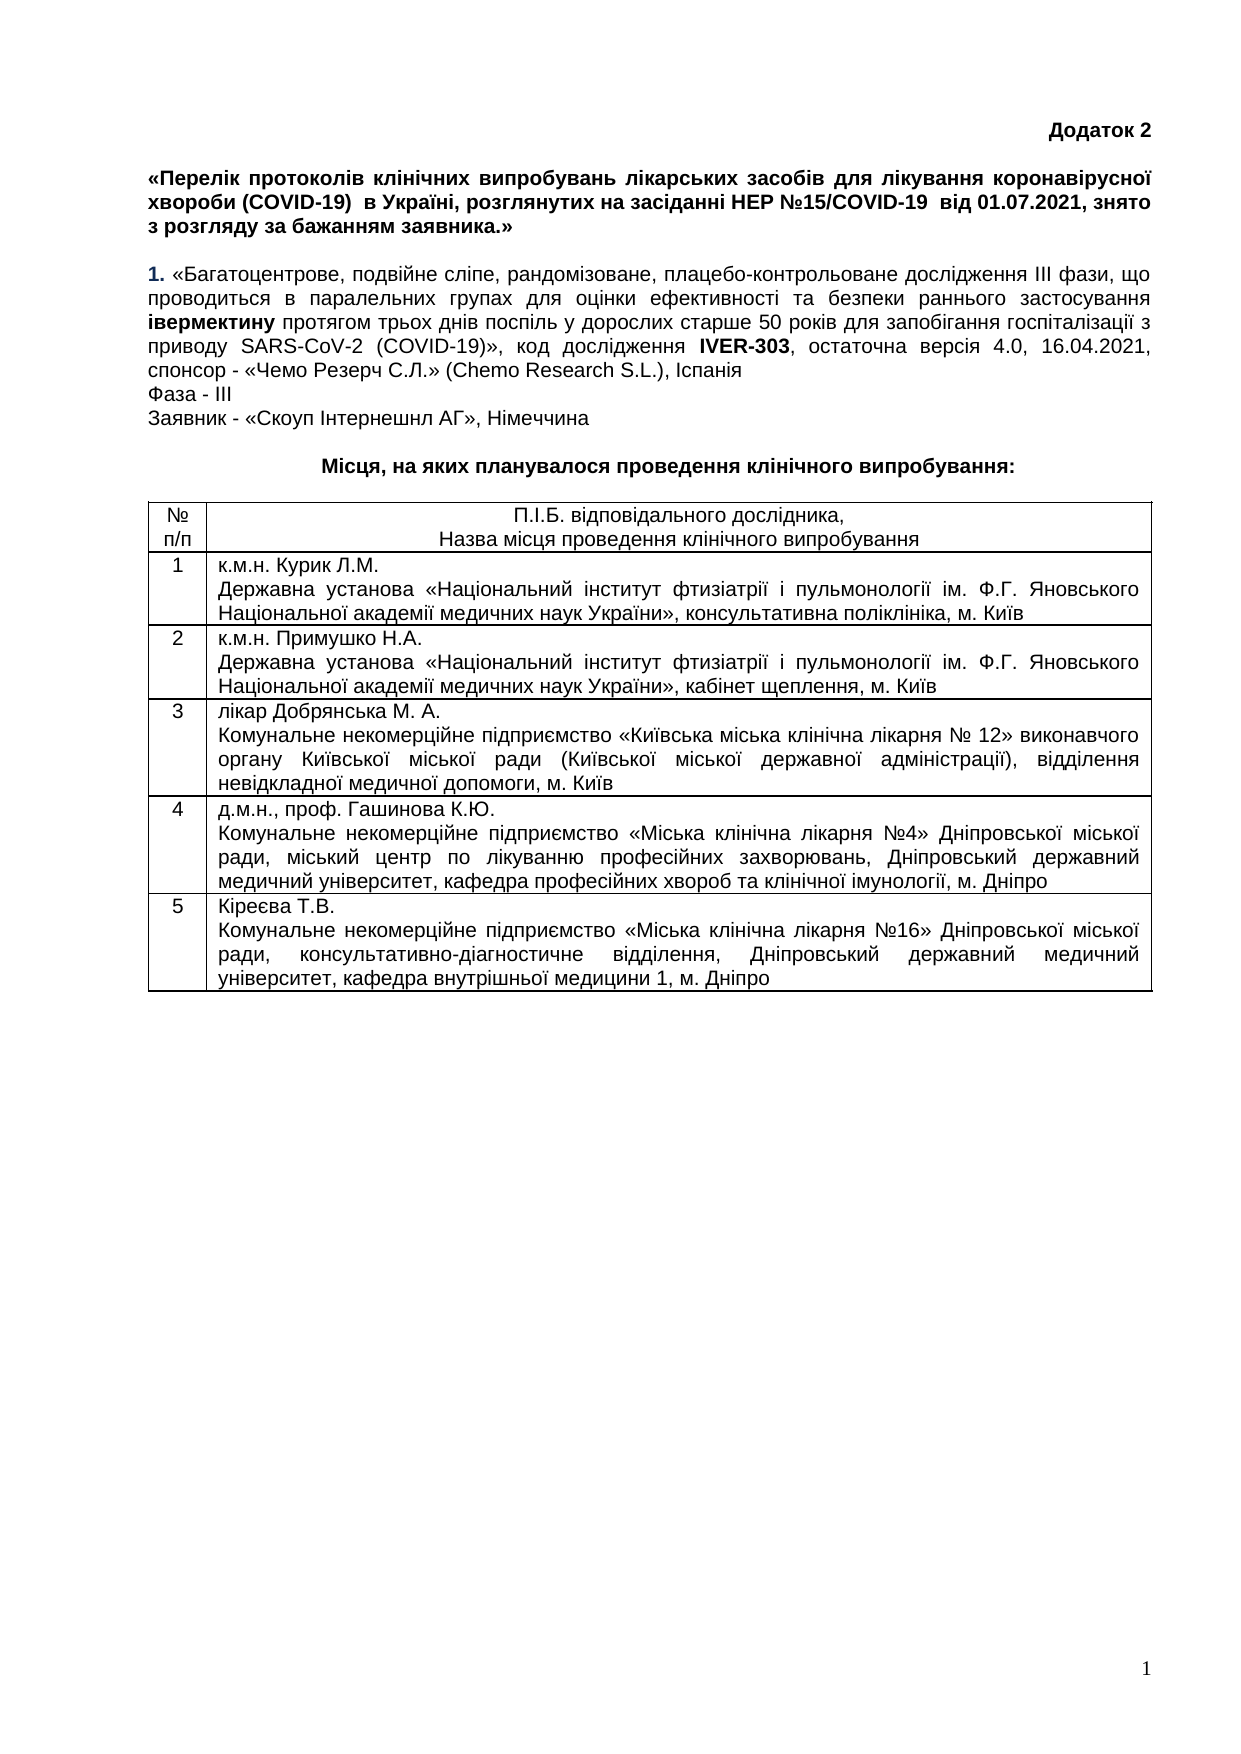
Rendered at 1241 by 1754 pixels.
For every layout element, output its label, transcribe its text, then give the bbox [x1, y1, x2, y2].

table_cell лікар Добрянська М. А. Комунальне некомерційне підприємство «Київська міська клінічна лікарня № 12» виконавчого органу Київської міської ради (Київської міської державної адміністрації), відділення невідкладної медичної допомоги, м. Київ [207, 700, 1151, 795]
table_cell 2 [149, 626, 206, 698]
table_cell 3 [149, 700, 206, 795]
text 1. «Багатоцентрове, подвійне сліпе, рандомізоване, плацебо-контрольоване дослідження ІІІ фази, що проводиться в паралельних групах для оцінки ефективності та безпеки раннього застосування івермектину протягом трьох днів поспіль у дорослих старше 50 років для запобігання госпіталізації з приводу SARS-CoV-2 (COVID-19)», код дослідження IVER-303, остаточна версія 4.0, 16.04.2021, спонсор - «Чемо Резерч С.Л.» (Chemo Research S.L.), Іспанія [148, 262, 1152, 382]
text «Перелік протоколів клінічних випробувань лікарських засобів для лікування коронавірусної хвороби (COVID-19) в Україні, розглянутих на засіданні НЕР №15/COVID-19 від 01.07.2021, знято з розгляду за бажанням заявника.» [148, 166, 1152, 238]
table_cell д.м.н., проф. Гашинова К.Ю. Комунальне некомерційне підприємство «Міська клінічна лікарня №4» Дніпровської міської ради, міський центр по лікуванню професійних захворювань, Дніпровський державний медичний університет, кафедра професійних хвороб та клінічної імунології, м. Дніпро [207, 797, 1151, 893]
table_header № п/п [149, 503, 206, 551]
table_cell 5 [149, 894, 206, 990]
table_cell к.м.н. Примушко Н.А. Державна установа «Національний інститут фтизіатрії і пульмонології ім. Ф.Г. Яновського Національної академії медичних наук України», кабінет щеплення, м. Київ [207, 626, 1151, 698]
text Місця, на яких планувалося проведення клінічного випробування: [185, 453, 1152, 477]
text Додаток 2 [148, 118, 1152, 142]
text Фаза - ІІІ [148, 382, 1152, 406]
table_cell Кіреєва Т.В. Комунальне некомерційне підприємство «Міська клінічна лікарня №16» Дніпровської міської ради, консультативно-діагностичне відділення, Дніпровський державний медичний університет, кафедра внутрішньої медицини 1, м. Дніпро [207, 894, 1151, 990]
table_cell 1 [149, 553, 206, 624]
table_cell к.м.н. Курик Л.М. Державна установа «Національний інститут фтизіатрії і пульмонології ім. Ф.Г. Яновського Національної академії медичних наук України», консультативна поліклініка, м. Київ [207, 553, 1151, 624]
table_cell 4 [149, 797, 206, 893]
text Заявник - «Скоуп Інтернешнл АГ», Німеччина [148, 406, 1152, 429]
table_header П.І.Б. відповідального дослідника, Назва місця проведення клінічного випробування [207, 503, 1151, 551]
